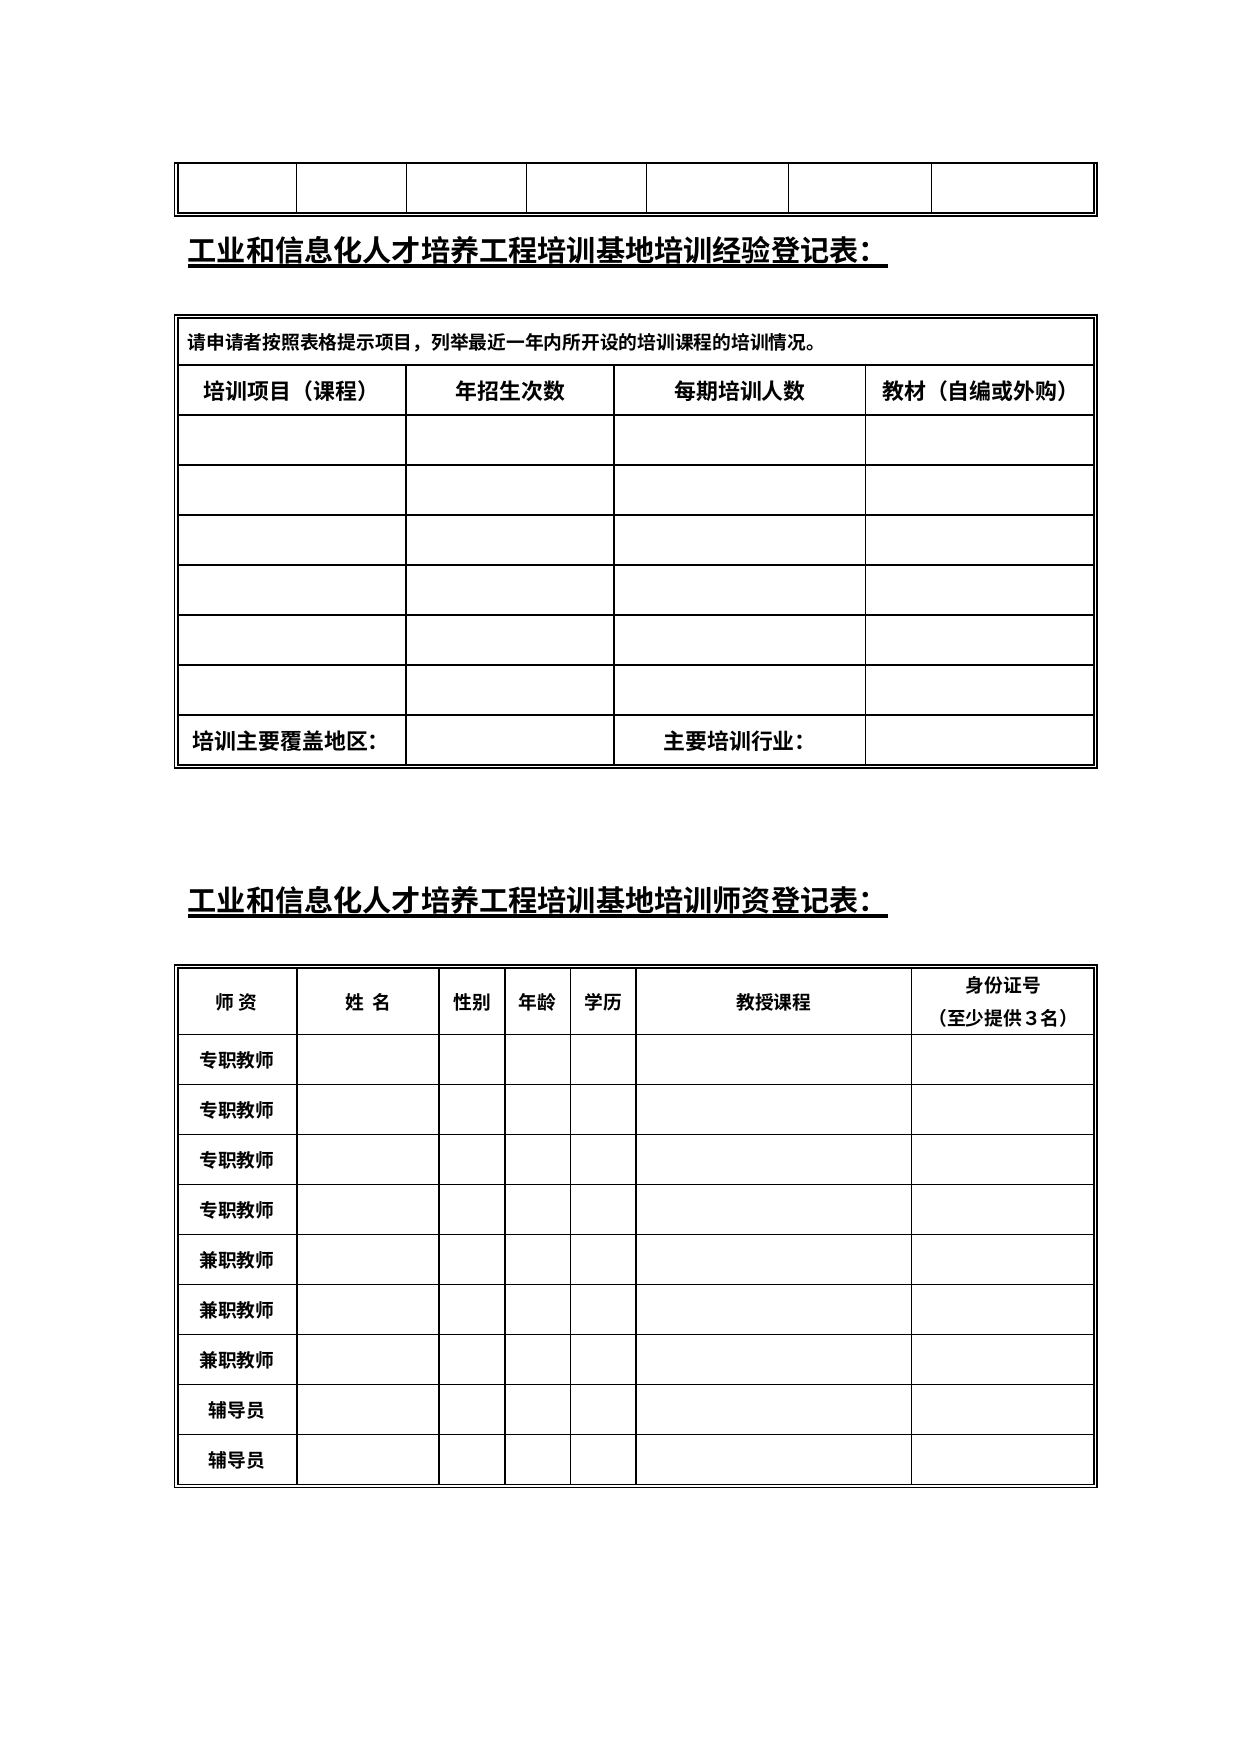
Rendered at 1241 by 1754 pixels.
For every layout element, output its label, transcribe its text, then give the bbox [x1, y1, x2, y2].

table_cell [647, 164, 788, 212]
table_cell 辅导员 [179, 1435, 296, 1483]
table_cell [637, 1185, 911, 1233]
table_cell [179, 164, 296, 212]
table_cell 辅导员 [179, 1385, 296, 1433]
table_cell [912, 1285, 1093, 1333]
table_header 请申请者按照表格提示项目，列举最近一年内所开设的培训课程的培训情况。 [179, 319, 1093, 364]
table_cell [298, 1285, 438, 1333]
table_cell [179, 666, 405, 714]
table_cell [440, 1135, 504, 1183]
table_cell [866, 466, 1093, 514]
table_cell [912, 1035, 1093, 1083]
table_cell [298, 1335, 438, 1383]
table_cell [866, 666, 1093, 714]
table_cell [407, 516, 613, 564]
table_cell [407, 566, 613, 614]
table_cell [637, 1285, 911, 1333]
table_cell 兼职教师 [179, 1285, 296, 1333]
table_cell [912, 1135, 1093, 1183]
table_cell [912, 1085, 1093, 1133]
table_cell [506, 1235, 570, 1283]
table_cell [298, 1185, 438, 1233]
table_cell [571, 1035, 635, 1083]
table_cell [866, 616, 1093, 664]
table_cell [912, 1435, 1093, 1483]
table_cell [571, 1435, 635, 1483]
table_cell [506, 1385, 570, 1433]
table_cell [298, 1235, 438, 1283]
table_header 性别 [440, 969, 504, 1033]
table_cell [407, 466, 613, 514]
table_cell [912, 1385, 1093, 1433]
table_cell [179, 466, 405, 514]
table_cell 兼职教师 [179, 1335, 296, 1383]
table_cell [179, 416, 405, 464]
table_cell [298, 1035, 438, 1083]
table_cell [440, 1235, 504, 1283]
table_cell [506, 1335, 570, 1383]
table_cell [440, 1185, 504, 1233]
table_cell 主要培训行业： [615, 716, 865, 764]
table_cell [571, 1385, 635, 1433]
table_cell [637, 1235, 911, 1283]
table_cell [912, 1185, 1093, 1233]
table_cell [179, 566, 405, 614]
table_header 师 资 [179, 969, 296, 1033]
table_cell [637, 1085, 911, 1133]
table_cell 兼职教师 [179, 1235, 296, 1283]
table_cell [297, 164, 406, 212]
table_cell [506, 1085, 570, 1133]
table_cell [637, 1335, 911, 1383]
table_header 姓 名 [298, 969, 438, 1033]
table_cell [506, 1185, 570, 1233]
table_cell [866, 516, 1093, 564]
table_cell [407, 716, 613, 764]
table_cell [440, 1335, 504, 1383]
table_cell 专职教师 [179, 1035, 296, 1083]
table_cell [506, 1035, 570, 1083]
table_cell [571, 1335, 635, 1383]
table_cell [615, 466, 865, 514]
table_cell [407, 616, 613, 664]
table_cell [571, 1235, 635, 1283]
table_cell 培训项目（课程） [179, 366, 405, 414]
table_cell [506, 1135, 570, 1183]
table_cell 教材（自编或外购） [866, 366, 1093, 414]
table_cell 专职教师 [179, 1085, 296, 1133]
table_cell [440, 1285, 504, 1333]
table_cell [440, 1035, 504, 1083]
table_cell [932, 164, 1093, 212]
table_header 学历 [571, 969, 635, 1033]
table_cell [527, 164, 646, 212]
table_header 教授课程 [637, 969, 911, 1033]
table_cell [637, 1385, 911, 1433]
table_cell [179, 516, 405, 564]
table_cell [615, 666, 865, 714]
table_cell [615, 416, 865, 464]
table_cell [571, 1135, 635, 1183]
table_cell [615, 516, 865, 564]
table_cell [440, 1385, 504, 1433]
table_cell [789, 164, 931, 212]
table_cell [440, 1435, 504, 1483]
table_cell [179, 616, 405, 664]
table_cell [615, 566, 865, 614]
table_cell [506, 1285, 570, 1333]
table_header 身份证号 （至少提供３名） [912, 969, 1093, 1033]
table_cell [298, 1435, 438, 1483]
table_header 年龄 [506, 969, 570, 1033]
table_cell [637, 1135, 911, 1183]
table_cell [912, 1335, 1093, 1383]
table_cell [571, 1285, 635, 1333]
table_cell [615, 616, 865, 664]
table_cell [866, 566, 1093, 614]
table_cell [407, 666, 613, 714]
table_cell [571, 1085, 635, 1133]
table_cell [440, 1085, 504, 1133]
table_cell 年招生次数 [407, 366, 613, 414]
table_cell [637, 1035, 911, 1083]
table_cell [298, 1085, 438, 1133]
table_cell [912, 1235, 1093, 1283]
table_cell [506, 1435, 570, 1483]
table_cell [866, 716, 1093, 764]
text 工业和信息化人才培养工程培训基地培训师资登记表： [187, 866, 1053, 931]
table_cell [866, 416, 1093, 464]
table_cell [637, 1435, 911, 1483]
table_cell [298, 1135, 438, 1183]
table_cell [407, 164, 526, 212]
table_cell [298, 1385, 438, 1433]
table_cell 每期培训人数 [615, 366, 865, 414]
table_cell [407, 416, 613, 464]
table_cell 专职教师 [179, 1185, 296, 1233]
text 工业和信息化人才培养工程培训基地培训经验登记表： [187, 217, 1053, 282]
table_cell [571, 1185, 635, 1233]
table_cell 培训主要覆盖地区： [179, 716, 405, 764]
table_cell 专职教师 [179, 1135, 296, 1183]
